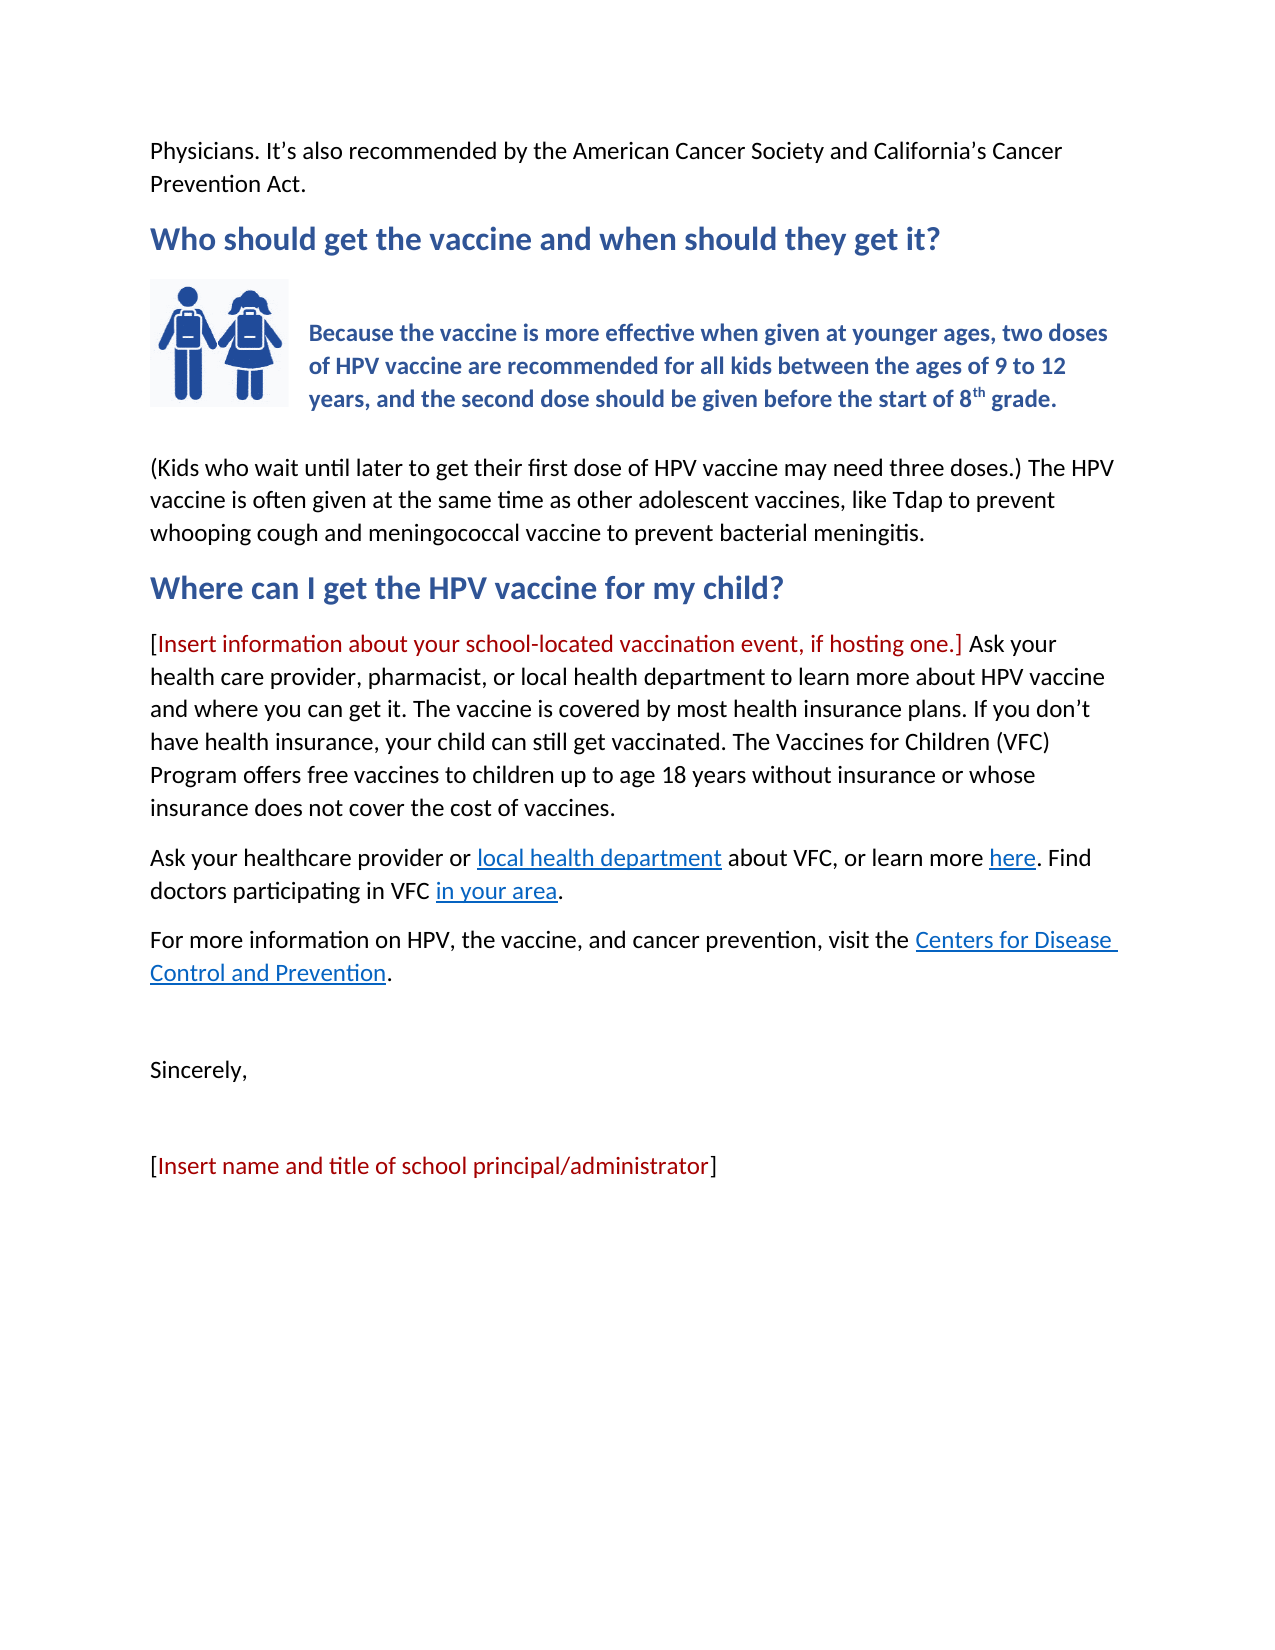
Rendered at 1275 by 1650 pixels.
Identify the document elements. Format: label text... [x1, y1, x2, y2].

text [Insert name and title of school principal/administrator] [150, 1150, 1125, 1181]
text Ask your healthcare provider or local health department about VFC, or learn more here. Find doctors participating in VFC in your area. [150, 842, 1125, 905]
text Who should get the vaccine and when should they get it? [150, 217, 1125, 258]
text [Insert information about your school-located vaccination event, if hosting one.] Ask your health care provider, pharmacist, or local health department to learn more about HPV vaccine and where you can get it. The vaccine is covered by most health insurance plans. If you don’t have health insurance, your child can still get vaccinated. The Vaccines for Children (VFC) Program offers free vaccines to children up to age 18 years without insurance or whose insurance does not cover the cost of vaccines. [150, 628, 1125, 823]
text Sincerely, [150, 1054, 1125, 1084]
text (Kids who wait until later to get their first dose of HPV vaccine may need three doses.) The HPV vaccine is often given at the same time as other adolescent vaccines, like Tdap to prevent whooping cough and meningococcal vaccine to prevent bacterial meningitis. [150, 452, 1125, 548]
text For more information on HPV, the vaccine, and cancer prevention, visit the Centers for Disease Control and Prevention. [150, 924, 1125, 988]
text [150, 135, 1125, 198]
text Where can I get the HPV vaccine for my child? [150, 567, 1125, 608]
text Because the vaccine is more effective when given at younger ages, two doses of HPV vaccine are recommended for all kids between the ages of 9 to 12 years, and the second dose should be given before the start of 8th grade. [150, 278, 1125, 413]
